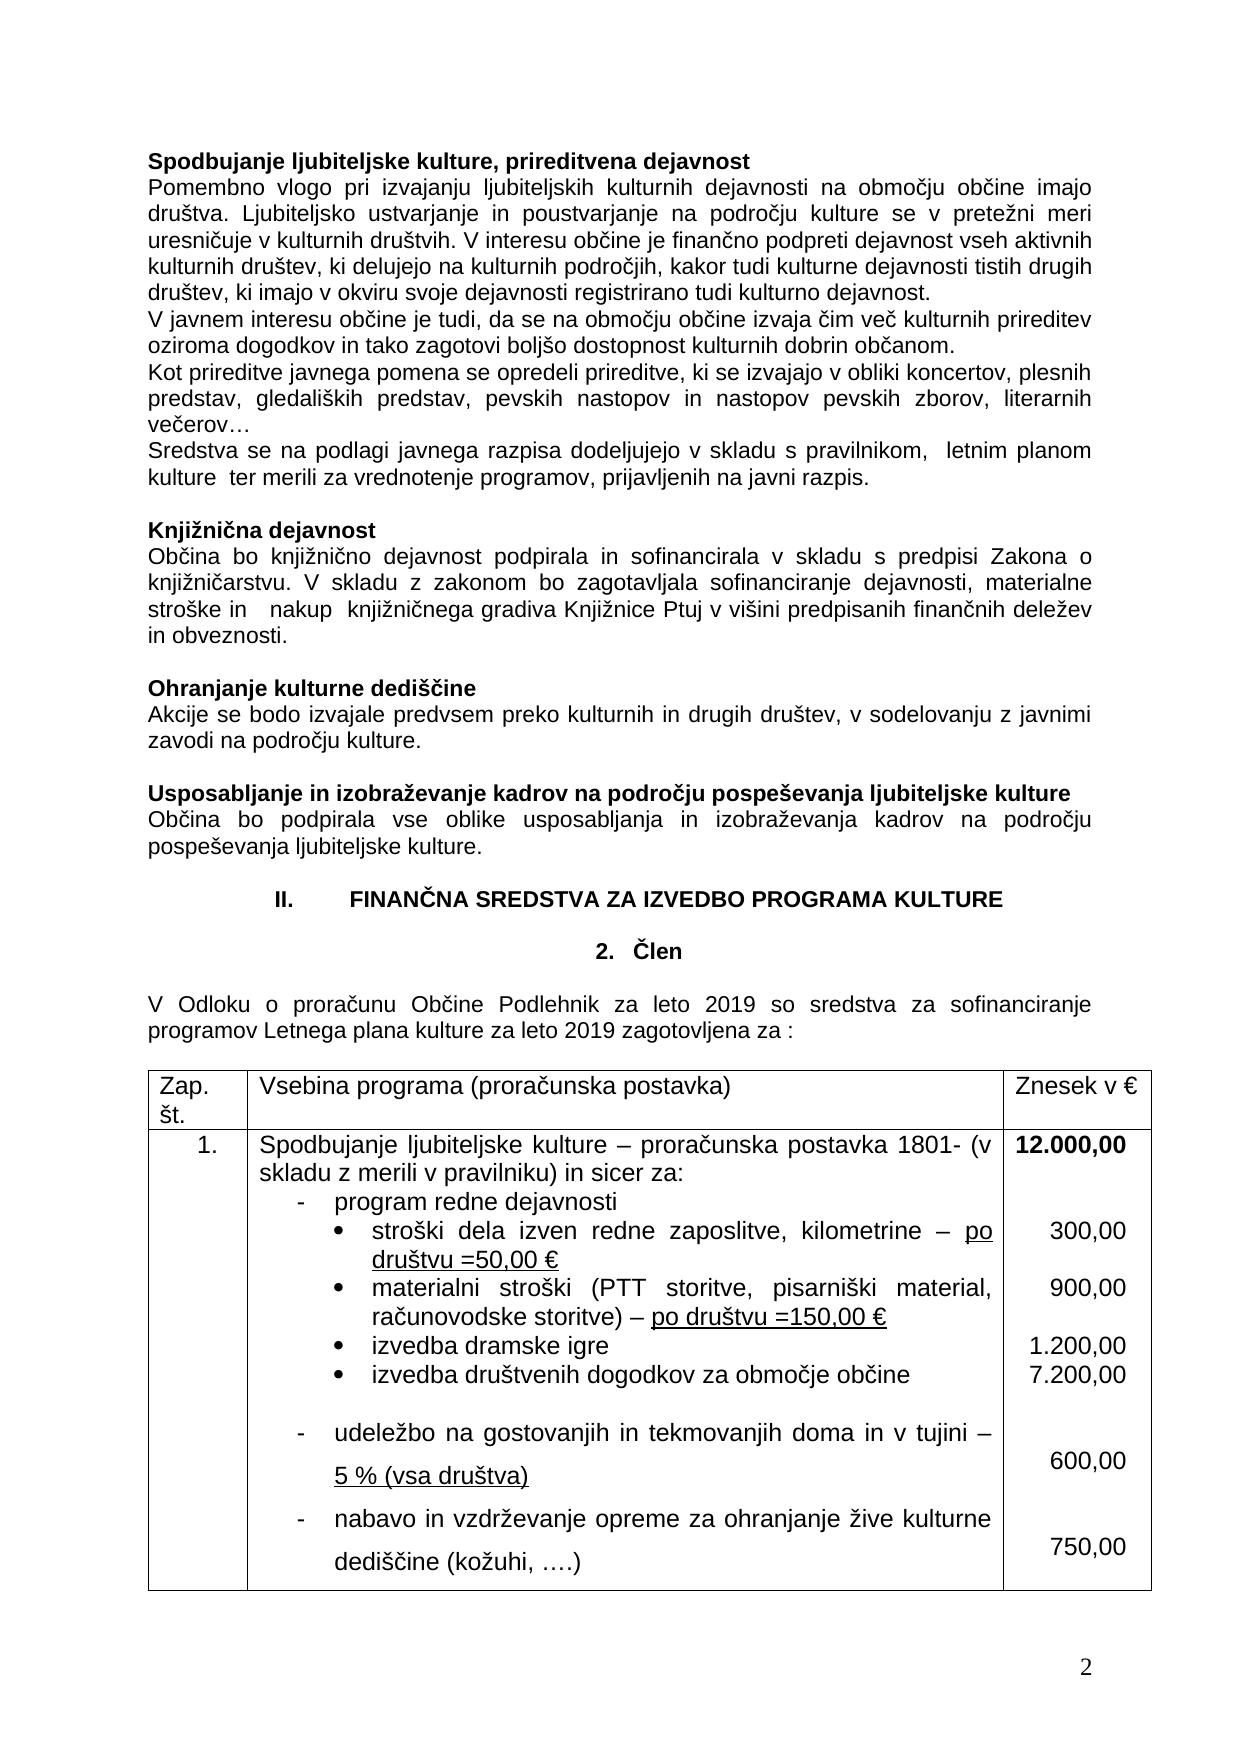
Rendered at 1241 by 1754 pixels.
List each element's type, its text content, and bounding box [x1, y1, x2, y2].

table_header Vsebina programa (proračunska postavka) [248, 1071, 1003, 1128]
text Usposabljanje in izobraževanje kadrov na področju pospeševanja ljubiteljske kulture [148, 780, 1093, 806]
text Spodbujanje ljubiteljske kulture, prireditvena dejavnost [148, 148, 1093, 174]
text Pomembno vlogo pri izvajanju ljubiteljskih kulturnih dejavnosti na območju občine imajo društva. Ljubiteljsko ustvarjanje in poustvarjanje na področju kulture se v pretežni meri uresničuje v kulturnih društvih. V interesu občine je finančno podpreti dejavnost vseh aktivnih kulturnih društev, ki delujejo na kulturnih področjih, kakor tudi kulturne dejavnosti tistih drugih društev, ki imajo v okviru svoje dejavnosti registrirano tudi kulturno dejavnost. [148, 174, 1093, 306]
text Akcije se bodo izvajale predvsem preko kulturnih in drugih društev, v sodelovanju z javnimi zavodi na področju kulture. [148, 701, 1093, 754]
text V Odloku o proračunu Občine Podlehnik za leto 2019 so sredstva za sofinanciranje programov Letnega plana kulture za leto 2019 zagotovljena za : [148, 991, 1093, 1044]
table_header Zap. št. [149, 1071, 247, 1128]
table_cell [248, 1130, 1003, 1590]
table_header Znesek v € [1004, 1071, 1151, 1128]
text Sredstva se na podlagi javnega razpisa dodeljujejo v skladu s pravilnikom, letnim planom kulture ter merili za vrednotenje programov, prijavljenih na javni razpis. [148, 437, 1093, 490]
list FINANČNA SREDSTVA ZA IZVEDBO PROGRAMA KULTURE [185, 886, 1093, 912]
text Kot prireditve javnega pomena se opredeli prireditve, ki se izvajajo v obliki koncertov, plesnih predstav, gledaliških predstav, pevskih nastopov in nastopov pevskih zborov, literarnih večerov… [148, 358, 1093, 437]
table_cell 1. [149, 1130, 247, 1590]
text Občina bo podpirala vse oblike usposabljanja in izobraževanja kadrov na področju pospeševanja ljubiteljske kulture. [148, 806, 1093, 859]
text Občina bo knjižnično dejavnost podpirala in sofinancirala v skladu s predpisi Zakona o knjižničarstvu. V skladu z zakonom bo zagotavljala sofinanciranje dejavnosti, materialne stroške in nakup knjižničnega gradiva Knjižnice Ptuj v višini predpisanih finančnih deležev in obveznosti. [148, 543, 1093, 648]
text Knjižnična dejavnost [148, 517, 1093, 543]
text Ohranjanje kulturne dediščine [148, 675, 1093, 701]
list Člen [185, 938, 1093, 964]
text V javnem interesu občine je tudi, da se na območju občine izvaja čim več kulturnih prireditev oziroma dogodkov in tako zagotovi boljšo dostopnost kulturnih dobrin občanom. [148, 306, 1093, 358]
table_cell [1004, 1130, 1151, 1590]
